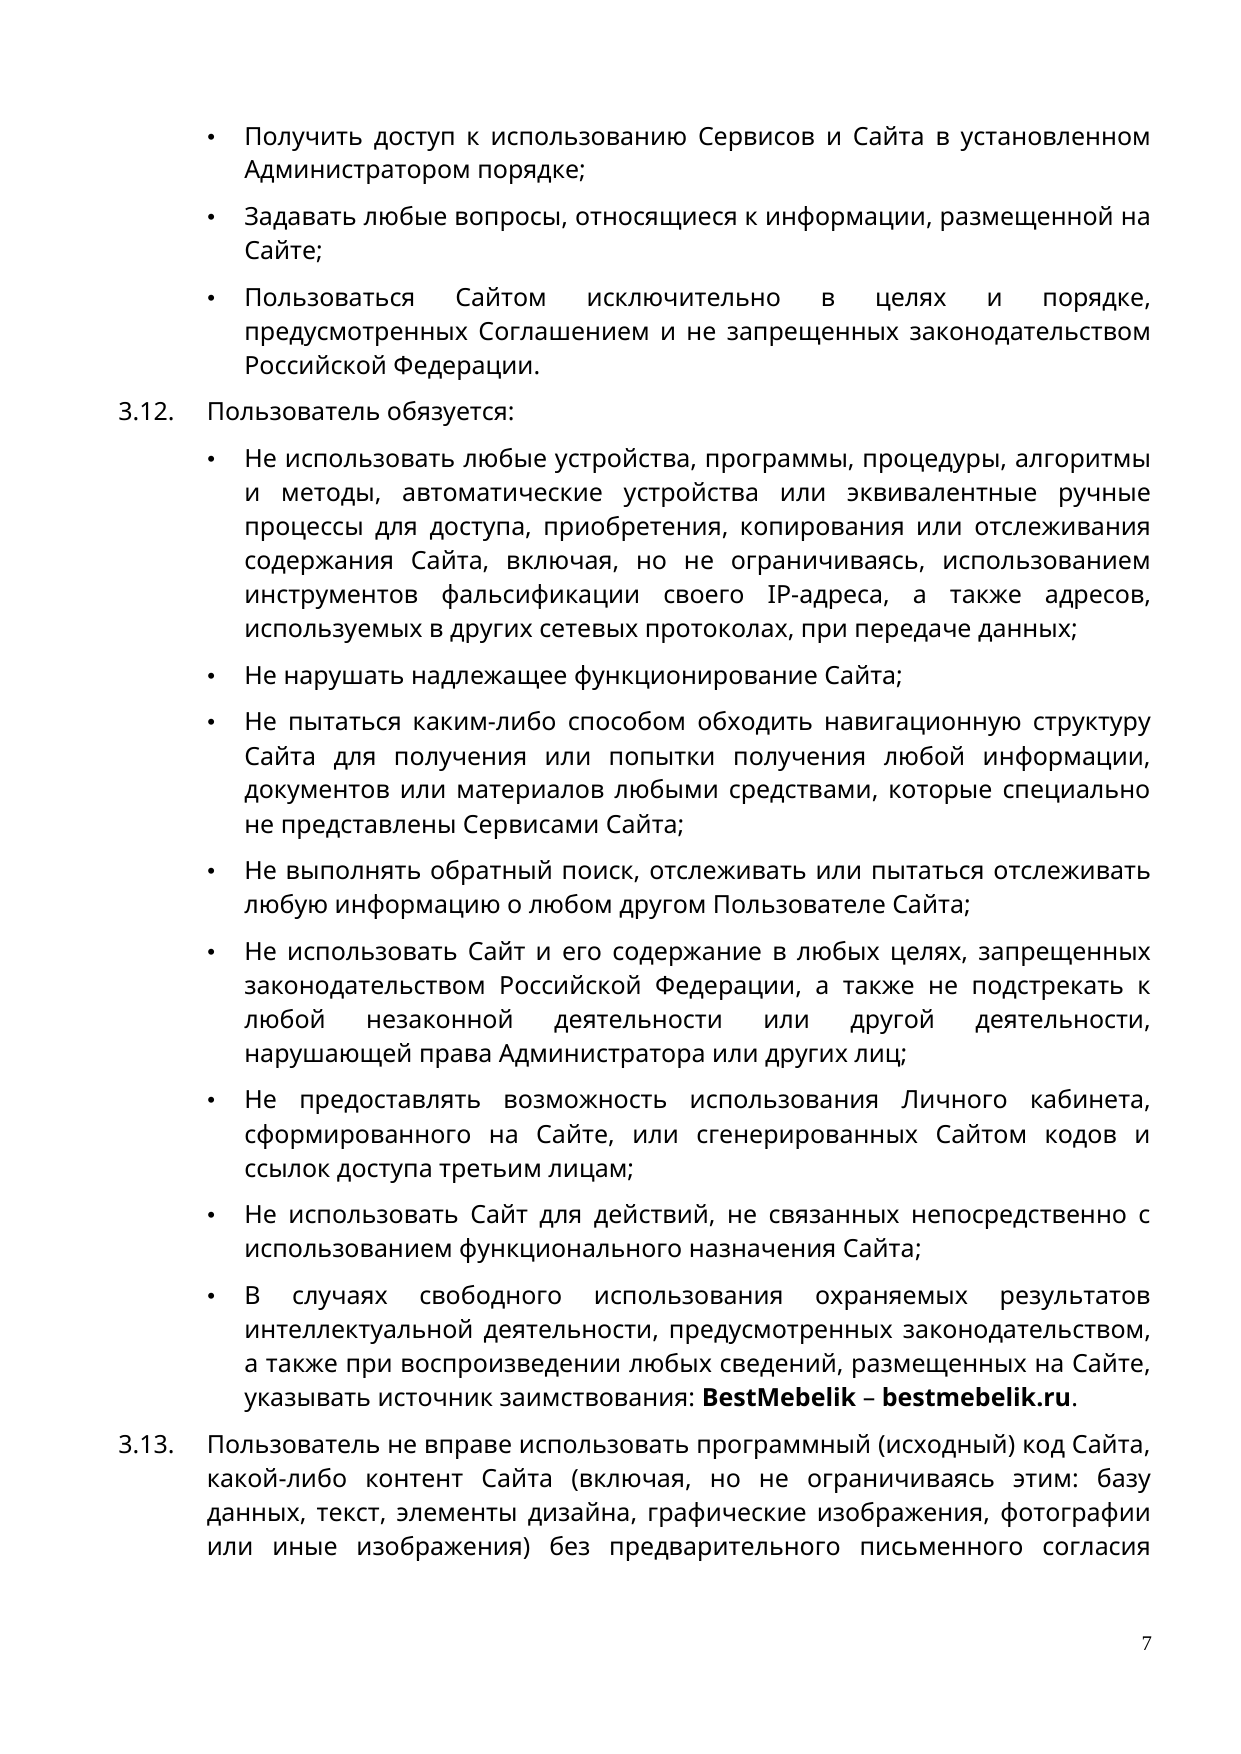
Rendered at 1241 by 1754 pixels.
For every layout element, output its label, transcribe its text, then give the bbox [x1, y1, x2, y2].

list Не использовать любые устройства, программы, процедуры, алгоритмы и методы, автоматические устройства или эквивалентные ручные процессы для доступа, приобретения, копирования или отслеживания содержания Сайта, включая, но не ограничиваясь, использованием инструментов фальсификации своего IP-адреса, а также адресов, используемых в других сетевых протоколах, при передаче данных; [207, 441, 1152, 645]
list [118, 1426, 1152, 1562]
list Не использовать Сайт и его содержание в любых целях, запрещенных законодательством Российской Федерации, а также не подстрекать к любой незаконной деятельности или другой деятельности, нарушающей права Администратора или других лиц; [207, 933, 1152, 1070]
list Не нарушать надлежащее функционирование Сайта; [207, 657, 1152, 692]
list Пользователь обязуется: [118, 394, 1152, 428]
list Получить доступ к использованию Сервисов и Сайта в установленном Администратором порядке; [207, 118, 1152, 186]
list Не использовать Сайт для действий, не связанных непосредственно с использованием функционального назначения Сайта; [207, 1197, 1152, 1265]
list В случаях свободного использования охраняемых результатов интеллектуальной деятельности, предусмотренных законодательством, а также при воспроизведении любых сведений, размещенных на Сайте, указывать источник заимствования: BestMebelik – bestmebelik.ru. [207, 1277, 1152, 1414]
list Пользоваться Сайтом исключительно в целях и порядке, предусмотренных Соглашением и не запрещенных законодательством Российской Федерации. [207, 279, 1152, 382]
list Не предоставлять возможность использования Личного кабинета, сформированного на Сайте, или сгенерированных Сайтом кодов и ссылок доступа третьим лицам; [207, 1082, 1152, 1184]
list Задавать любые вопросы, относящиеся к информации, размещенной на Сайте; [207, 199, 1152, 267]
list Не выполнять обратный поиск, отслеживать или пытаться отслеживать любую информацию о любом другом Пользователе Сайта; [207, 853, 1152, 921]
list Не пытаться каким-либо способом обходить навигационную структуру Сайта для получения или попытки получения любой информации, документов или материалов любыми средствами, которые специально не представлены Сервисами Сайта; [207, 704, 1152, 840]
